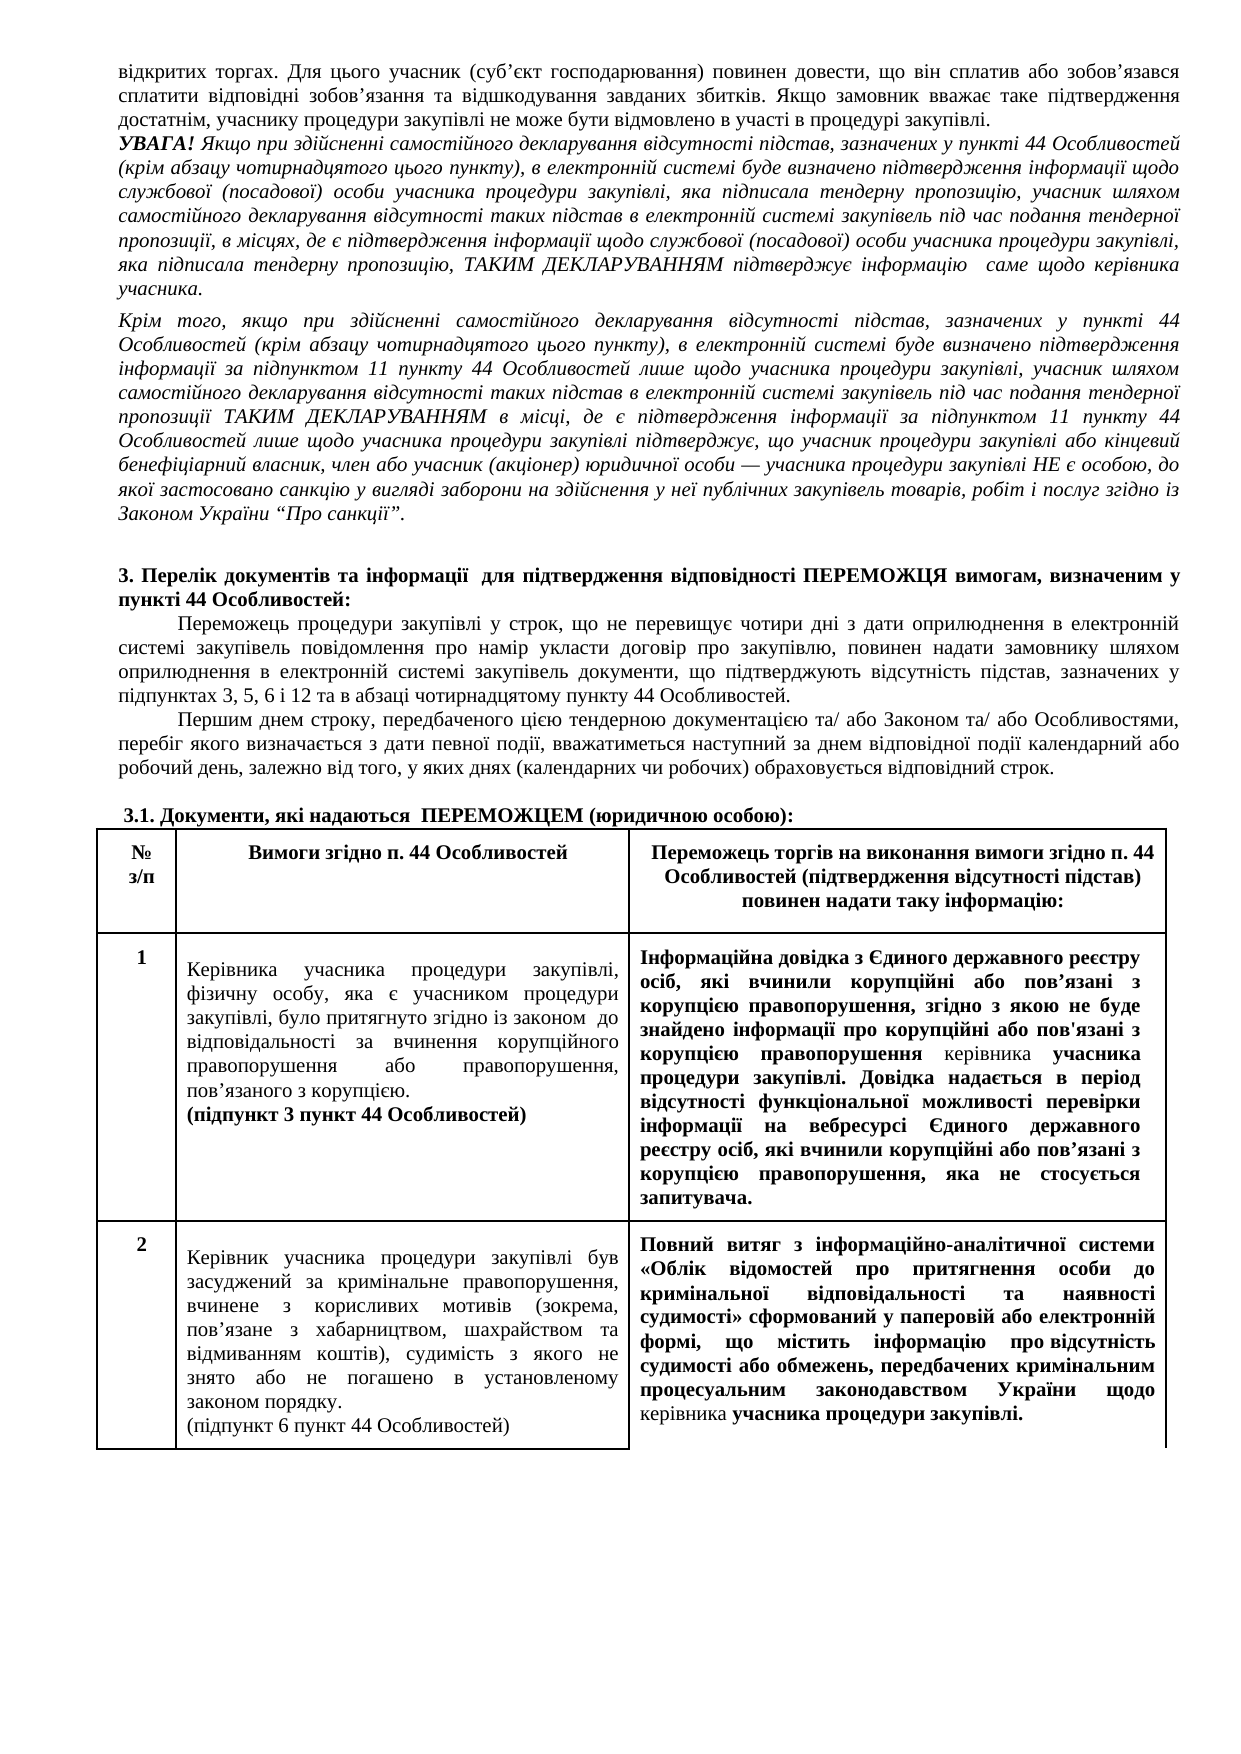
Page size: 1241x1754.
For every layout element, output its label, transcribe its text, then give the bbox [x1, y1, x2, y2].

text 3. Перелік документів та інформації для підтвердження відповідності ПЕРЕМОЖЦЯ вимогам, визначеним у пункті 44 Особливостей: [118, 563, 1181, 611]
table_cell 2 [98, 1222, 175, 1448]
text Крім того, якщо при здійсненні самостійного декларування відсутності підстав, зазначених у пункті 44 Особливостей (крім абзацу чотирнадцятого цього пункту), в електронній системі буде визначено підтвердження інформації за підпунктом 11 пункту 44 Особливостей лише щодо учасника процедури закупівлі, учасник шляхом самостійного декларування відсутності таких підстав в електронній системі закупівель під час подання тендерної пропозиції ТАКИМ ДЕКЛАРУВАННЯМ в місці, де є підтвердження інформації за підпунктом 11 пункту 44 Особливостей лише щодо учасника процедури закупівлі підтверджує, що учасник процедури закупівлі або кінцевий бенефіціарний власник, член або учасник (акціонер) юридичної особи — учасника процедури закупівлі НЕ є особою, до якої застосовано санкцію у вигляді заборони на здійснення у неї публічних закупівель товарів, робіт і послуг згідно із Законом України “Про санкції”. [118, 308, 1181, 524]
table_cell Інформаційна довідка з Єдиного державного реєстру осіб, які вчинили корупційні або пов’язані з корупцією правопорушення, згідно з якою не буде знайдено інформації про корупційні або пов'язані з корупцією правопорушення керівника учасника процедури закупівлі. Довідка надається в період відсутності функціональної можливості перевірки інформації на вебресурсі Єдиного державного реєстру осіб, які вчинили корупційні або пов’язані з корупцією правопорушення, яка не стосується запитувача. [630, 934, 1165, 1220]
table_header Вимоги згідно п. 44 Особливостей [177, 830, 628, 932]
table_header № з/п [98, 830, 175, 932]
text УВАГА! Якщо при здійсненні самостійного декларування відсутності підстав, зазначених у пункті 44 Особливостей (крім абзацу чотирнадцятого цього пункту), в електронній системі буде визначено підтвердження інформації щодо службової (посадової) особи учасника процедури закупівлі, яка підписала тендерну пропозицію, учасник шляхом самостійного декларування відсутності таких підстав в електронній системі закупівель під час подання тендерної пропозиції, в місцях, де є підтвердження інформації щодо службової (посадової) особи учасника процедури закупівлі, яка підписала тендерну пропозицію, ТАКИМ ДЕКЛАРУВАННЯМ підтверджує інформацію саме щодо керівника учасника. [118, 131, 1181, 300]
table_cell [630, 1222, 1165, 1448]
table_cell 1 [98, 934, 175, 1220]
table_cell Керівника учасника процедури закупівлі, фізичну особу, яка є учасником процедури закупівлі, було притягнуто згідно із законом до відповідальності за вчинення корупційного правопорушення або правопорушення, пов’язаного з корупцією. (підпункт 3 пункт 44 Особливостей) [177, 934, 628, 1220]
text Переможець процедури закупівлі у строк, що не перевищує чотири дні з дати оприлюднення в електронній системі закупівель повідомлення про намір укласти договір про закупівлю, повинен надати замовнику шляхом оприлюднення в електронній системі закупівель документи, що підтверджують відсутність підстав, зазначених у підпунктах 3, 5, 6 і 12 та в абзаці чотирнадцятому пункту 44 Особливостей. [118, 611, 1181, 707]
table_cell Керівник учасника процедури закупівлі був засуджений за кримінальне правопорушення, вчинене з корисливих мотивів (зокрема, пов’язане з хабарництвом, шахрайством та відмиванням коштів), судимість з якого не знято або не погашено в установленому законом порядку. (підпункт 6 пункт 44 Особливостей) [177, 1222, 628, 1448]
text 3.1. Документи, які надаються ПЕРЕМОЖЦЕМ (юридичною особою): [118, 803, 1181, 827]
table_header Переможець торгів на виконання вимоги згідно п. 44 Особливостей (підтвердження відсутності підстав) повинен надати таку інформацію: [630, 830, 1165, 932]
text Першим днем строку, передбаченого цією тендерною документацією та/ або Законом та/ або Особливостями, перебіг якого визначається з дати певної події, вважатиметься наступний за днем відповідної події календарний або робочий день, залежно від того, у яких днях (календарних чи робочих) обраховується відповідний строк. [118, 707, 1181, 779]
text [118, 59, 1181, 131]
